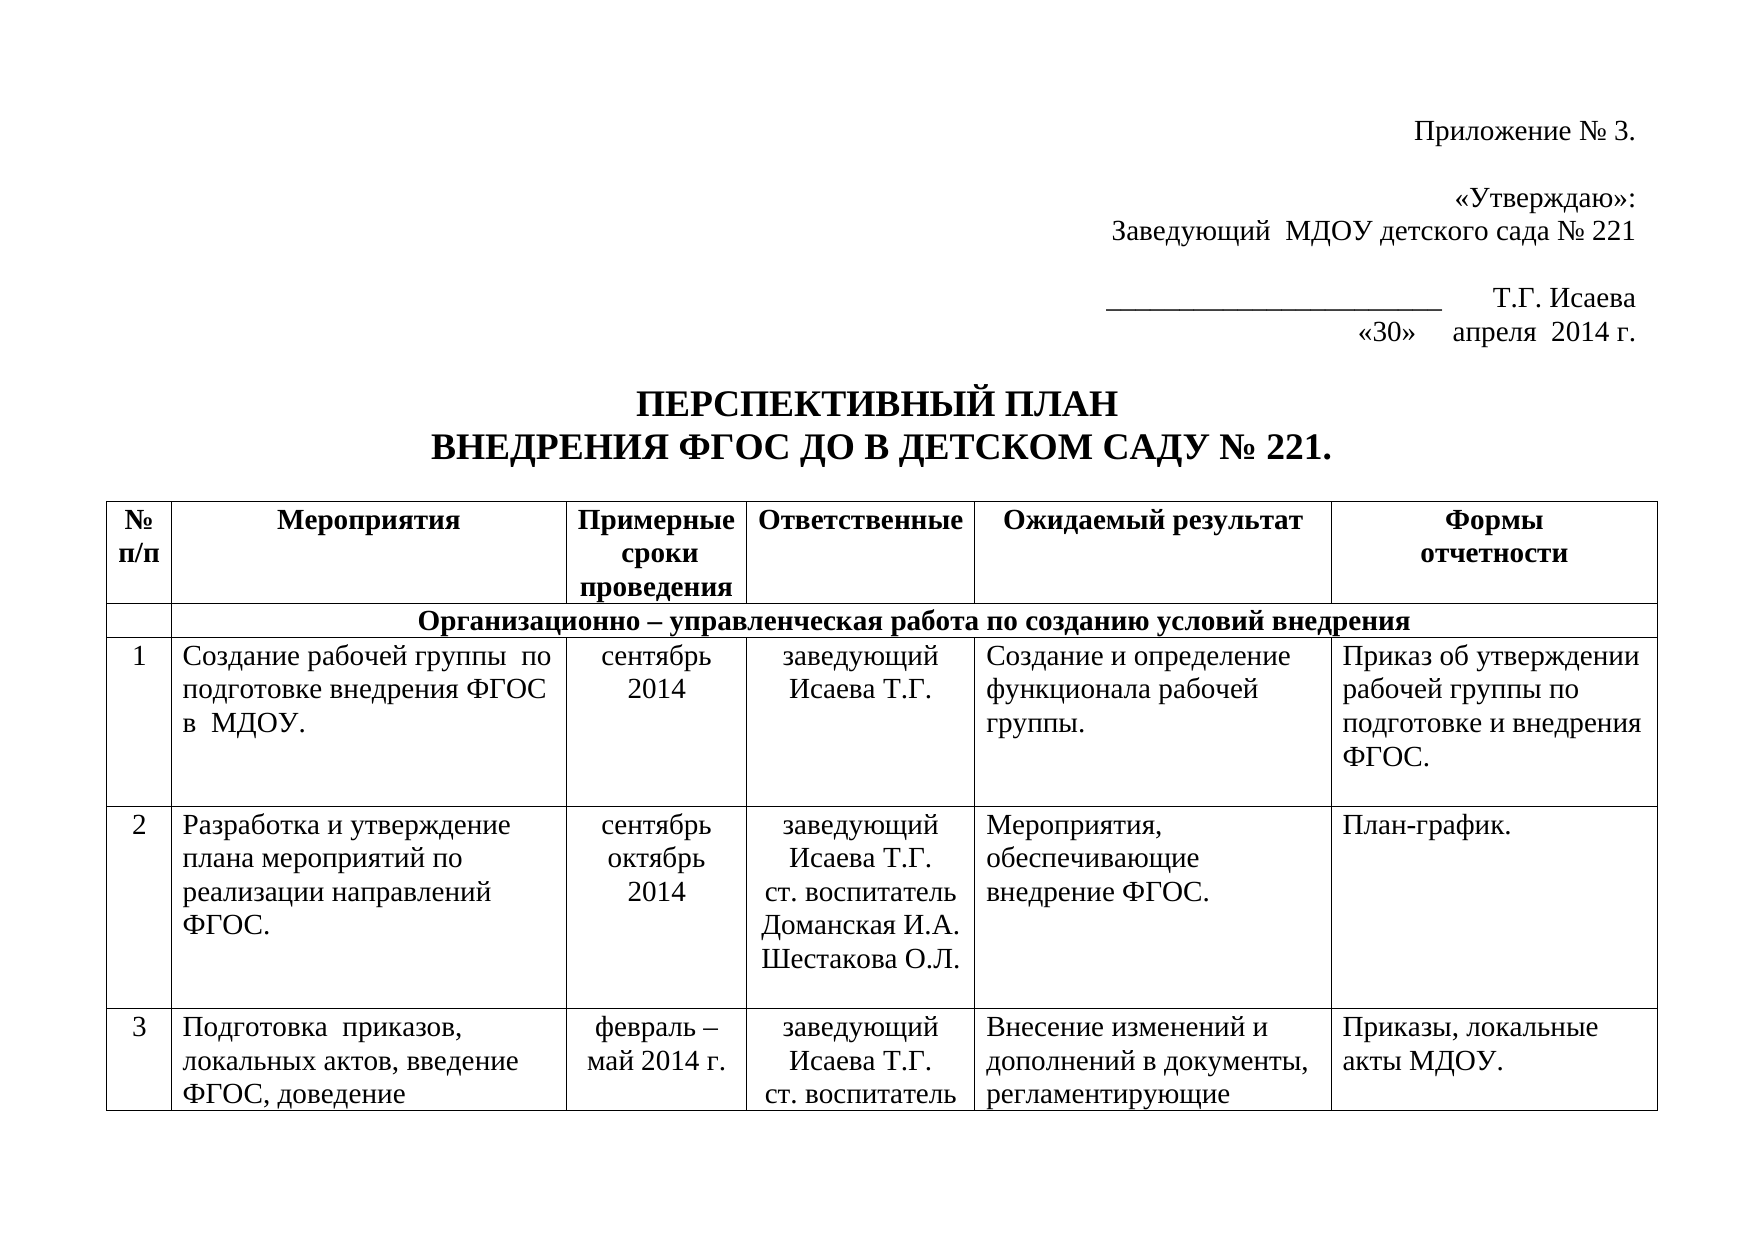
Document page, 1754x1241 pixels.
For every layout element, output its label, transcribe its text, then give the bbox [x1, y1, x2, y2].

table_cell Мероприятия, обеспечивающие внедрение ФГОС. [975, 807, 1331, 1008]
table_cell [107, 604, 171, 637]
table_cell 2 [107, 807, 171, 1008]
table_header Ответственные [747, 502, 974, 602]
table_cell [1332, 1009, 1657, 1110]
table_cell План-график. [1332, 807, 1657, 1008]
table_cell сентябрь октябрь 2014 [567, 807, 746, 1008]
text _______________________ Т.Г. Исаева [118, 280, 1636, 314]
text Приложение № 3. [118, 113, 1636, 146]
table_header Ожидаемый результат [975, 502, 1331, 602]
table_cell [172, 1009, 566, 1110]
table_cell 3 [107, 1009, 171, 1110]
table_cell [567, 1009, 746, 1110]
table_cell заведующий Исаева Т.Г. [747, 638, 974, 806]
table_header Формы отчетности [1332, 502, 1657, 602]
table_cell Разработка и утверждение плана мероприятий по реализации направлений ФГОС. [172, 807, 566, 1008]
text ПЕРСПЕКТИВНЫЙ ПЛАН [118, 381, 1636, 424]
table_cell Создание рабочей группы по подготовке внедрения ФГОС в МДОУ. [172, 638, 566, 806]
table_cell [975, 1009, 1331, 1110]
table_cell Приказ об утверждении рабочей группы по подготовке и внедрения ФГОС. [1332, 638, 1657, 806]
table_header № п/п [107, 502, 171, 602]
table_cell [747, 1009, 974, 1110]
text Заведующий МДОУ детского сада № 221 [118, 213, 1636, 247]
table_header Мероприятия [172, 502, 566, 602]
text «Утверждаю»: [118, 180, 1636, 213]
table_cell заведующий Исаева Т.Г. ст. воспитатель Доманская И.А. Шестакова О.Л. [747, 807, 974, 1008]
text «30» апреля 2014 г. [118, 314, 1636, 347]
table_cell 1 [107, 638, 171, 806]
table_cell Создание и определение функционала рабочей группы. [975, 638, 1331, 806]
table_header Примерные сроки проведения [567, 502, 746, 602]
text ВНЕДРЕНИЯ ФГОС ДО В ДЕТСКОМ САДУ № 221. [118, 424, 1636, 467]
table_cell сентябрь 2014 [567, 638, 746, 806]
table_cell Организационно – управленческая работа по созданию условий внедрения [172, 604, 1657, 637]
